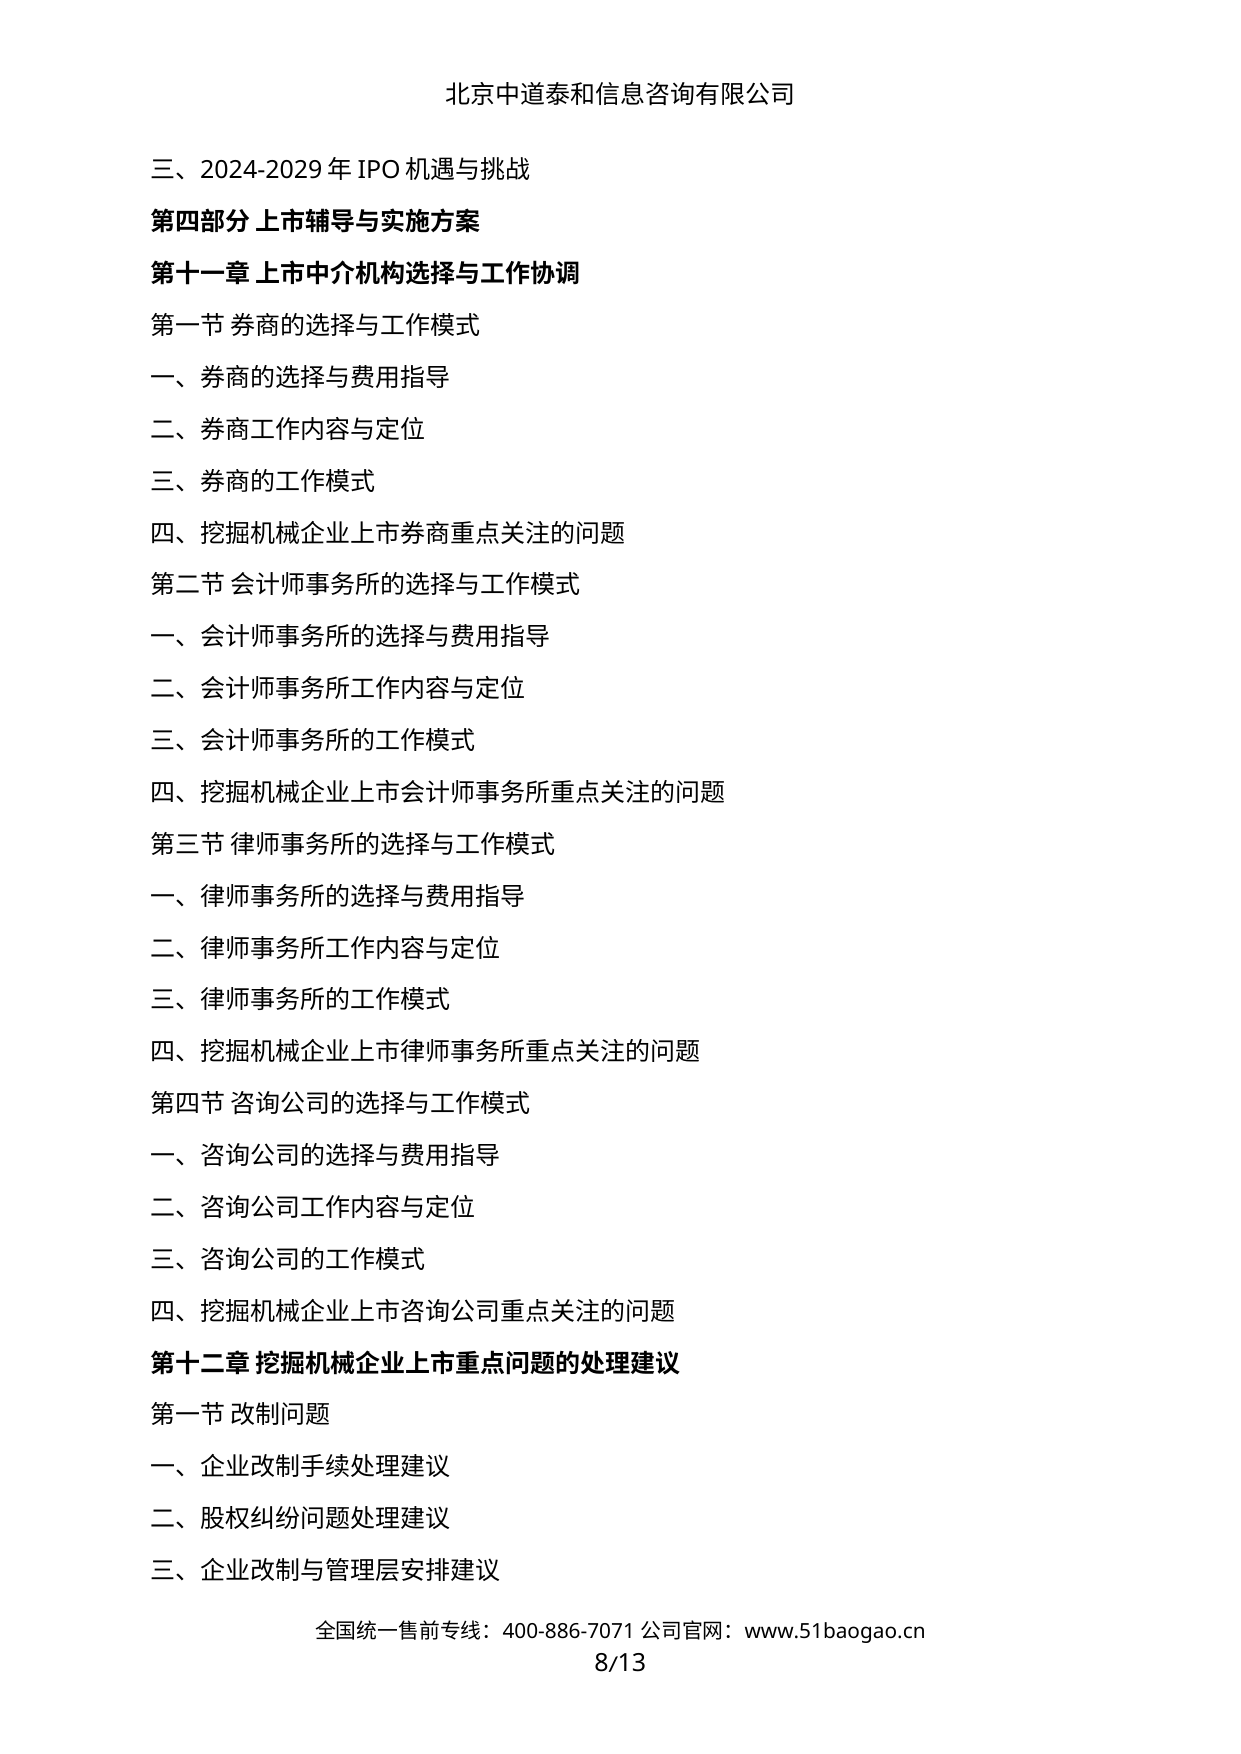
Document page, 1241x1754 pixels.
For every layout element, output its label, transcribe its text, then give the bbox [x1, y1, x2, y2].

text 第十一章 上市中介机构选择与工作协调 [150, 254, 1090, 290]
text 第三节 律师事务所的选择与工作模式 [150, 824, 1090, 861]
text 二、券商工作内容与定位 [150, 409, 1090, 446]
text 二、股权纠纷问题处理建议 [150, 1499, 1090, 1535]
text 第二节 会计师事务所的选择与工作模式 [150, 565, 1090, 601]
text 第四节 咨询公司的选择与工作模式 [150, 1084, 1090, 1120]
text 第一节 券商的选择与工作模式 [150, 306, 1090, 342]
text 四、挖掘机械企业上市券商重点关注的问题 [150, 513, 1090, 549]
text 三、企业改制与管理层安排建议 [150, 1551, 1090, 1587]
text 一、律师事务所的选择与费用指导 [150, 876, 1090, 912]
text 一、券商的选择与费用指导 [150, 357, 1090, 394]
text 二、会计师事务所工作内容与定位 [150, 669, 1090, 705]
text 三、咨询公司的工作模式 [150, 1239, 1090, 1276]
text 一、会计师事务所的选择与费用指导 [150, 617, 1090, 653]
text 三、会计师事务所的工作模式 [150, 721, 1090, 757]
text 一、咨询公司的选择与费用指导 [150, 1136, 1090, 1172]
text 一、企业改制手续处理建议 [150, 1447, 1090, 1483]
text 三、券商的工作模式 [150, 461, 1090, 497]
text 二、咨询公司工作内容与定位 [150, 1187, 1090, 1224]
text 三、律师事务所的工作模式 [150, 980, 1090, 1016]
text 二、律师事务所工作内容与定位 [150, 928, 1090, 964]
text 第四部分 上市辅导与实施方案 [150, 202, 1090, 238]
text 四、挖掘机械企业上市会计师事务所重点关注的问题 [150, 772, 1090, 809]
text 第十二章 挖掘机械企业上市重点问题的处理建议 [150, 1343, 1090, 1379]
text 四、挖掘机械企业上市律师事务所重点关注的问题 [150, 1032, 1090, 1068]
text 四、挖掘机械企业上市咨询公司重点关注的问题 [150, 1291, 1090, 1327]
text 第一节 改制问题 [150, 1395, 1090, 1431]
text 三、2024-2029年IPO机遇与挑战 [150, 150, 1090, 186]
